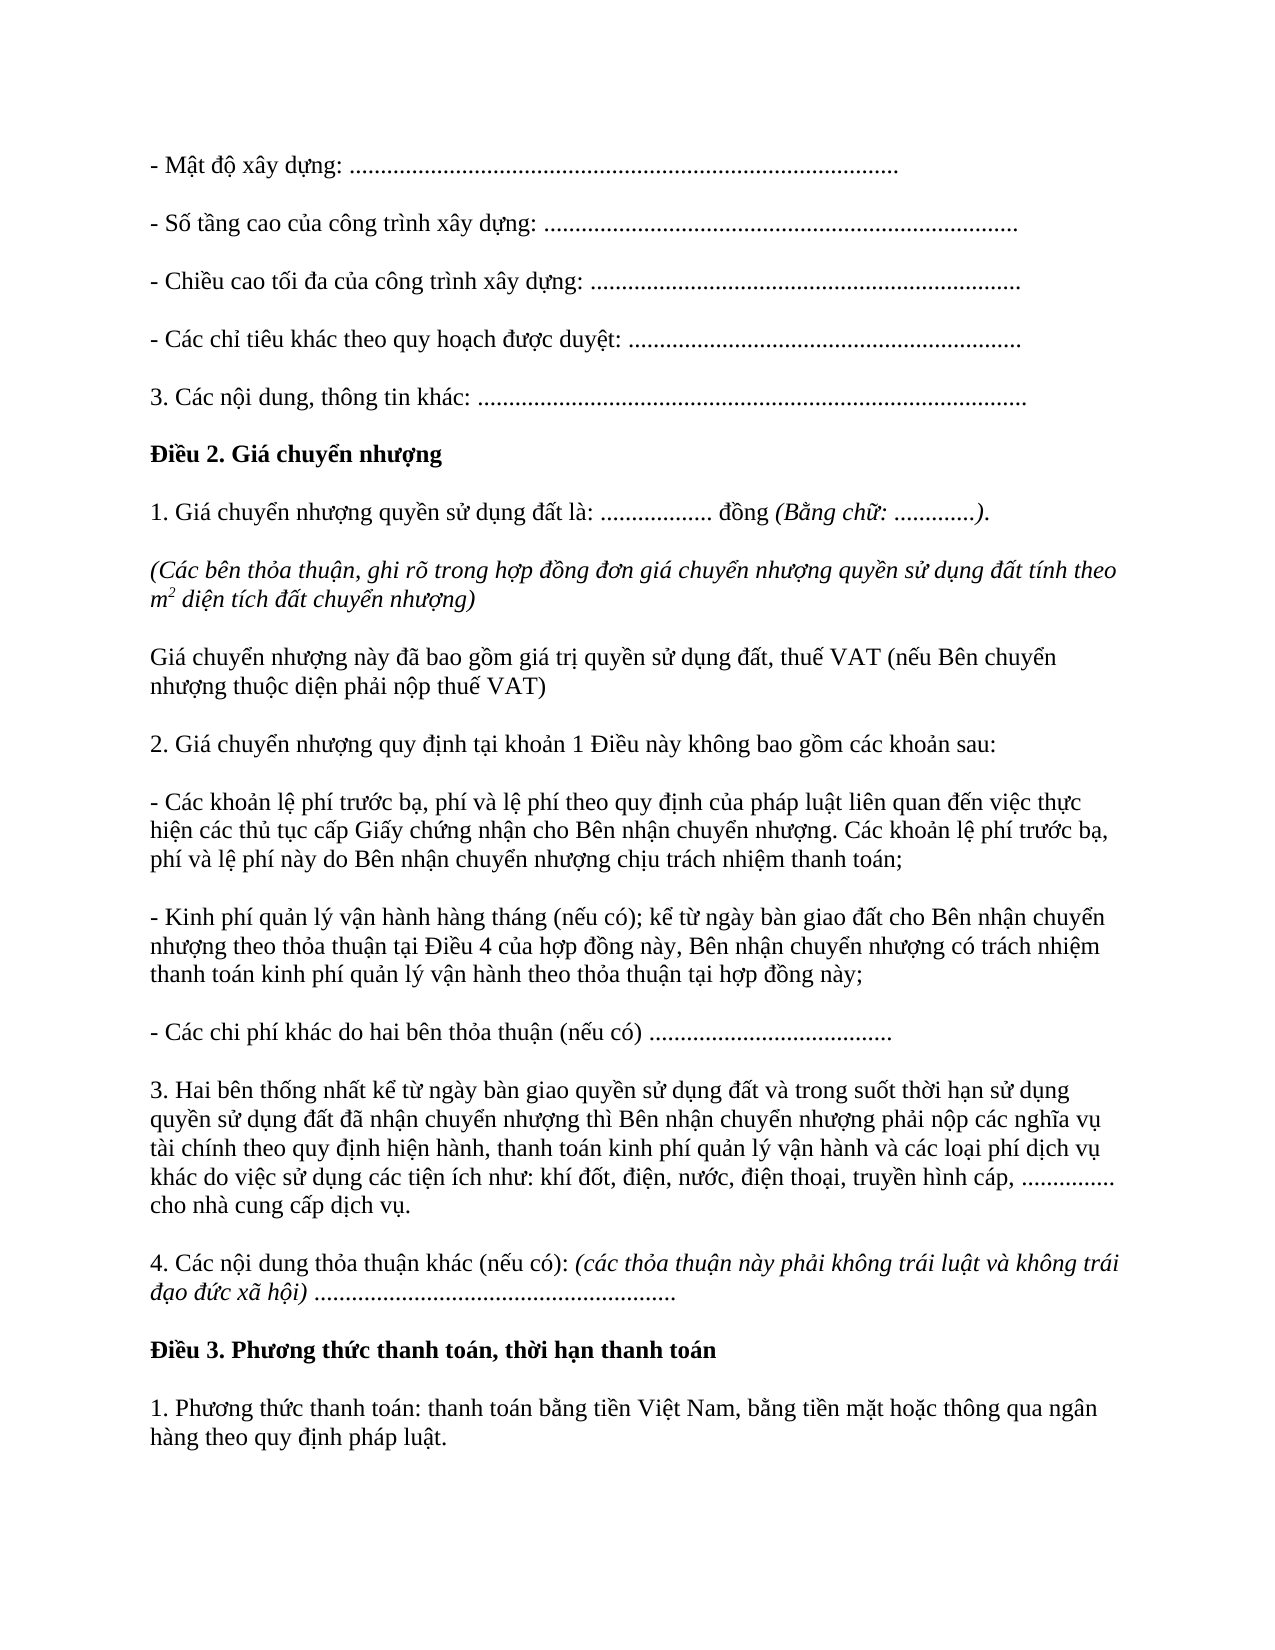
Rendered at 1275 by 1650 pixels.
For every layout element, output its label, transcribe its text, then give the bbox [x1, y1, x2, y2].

text 1. Giá chuyển nhượng quyền sử dụng đất là: .................. đồng (Bằng chữ: .............). [150, 497, 1125, 526]
text - Chiều cao tối đa của công trình xây dựng: ..................................................................... [150, 266, 1125, 294]
text (Các bên thỏa thuận, ghi rõ trong hợp đồng đơn giá chuyển nhượng quyền sử dụng đất tính theo m2 diện tích đất chuyển nhượng) [150, 555, 1125, 613]
text 3. Hai bên thống nhất kể từ ngày bàn giao quyền sử dụng đất và trong suốt thời hạn sử dụng quyền sử dụng đất đã nhận chuyển nhượng thì Bên nhận chuyển nhượng phải nộp các nghĩa vụ tài chính theo quy định hiện hành, thanh toán kinh phí quản lý vận hành và các loại phí dịch vụ khác do việc sử dụng các tiện ích như: khí đốt, điện, nước, điện thoại, truyền hình cáp, ............... cho nhà cung cấp dịch vụ. [150, 1075, 1125, 1219]
text Giá chuyển nhượng này đã bao gồm giá trị quyền sử dụng đất, thuế VAT (nếu Bên chuyển nhượng thuộc diện phải nộp thuế VAT) [150, 642, 1125, 699]
text 2. Giá chuyển nhượng quy định tại khoản 1 Điều này không bao gồm các khoản sau: [150, 729, 1125, 757]
text - Các chỉ tiêu khác theo quy hoạch được duyệt: ............................................................... [150, 324, 1125, 352]
text 1. Phương thức thanh toán: thanh toán bằng tiền Việt Nam, bằng tiền mặt hoặc thông qua ngân hàng theo quy định pháp luật. [150, 1393, 1125, 1450]
text 4. Các nội dung thỏa thuận khác (nếu có): (các thỏa thuận này phải không trái luật và không trái đạo đức xã hội) .......................................................... [150, 1248, 1125, 1306]
text - Số tầng cao của công trình xây dựng: ............................................................................ [150, 208, 1125, 237]
text 3. Các nội dung, thông tin khác: ........................................................................................ [150, 382, 1125, 410]
text Điều 3. Phương thức thanh toán, thời hạn thanh toán [150, 1335, 1125, 1364]
text - Các chi phí khác do hai bên thỏa thuận (nếu có) ....................................... [150, 1017, 1125, 1046]
text Điều 2. Giá chuyển nhượng [150, 439, 1125, 468]
text - Kinh phí quản lý vận hành hàng tháng (nếu có); kể từ ngày bàn giao đất cho Bên nhận chuyển nhượng theo thỏa thuận tại Điều 4 của hợp đồng này, Bên nhận chuyển nhượng có trách nhiệm thanh toán kinh phí quản lý vận hành theo thỏa thuận tại hợp đồng này; [150, 902, 1125, 988]
text - Các khoản lệ phí trước bạ, phí và lệ phí theo quy định của pháp luật liên quan đến việc thực hiện các thủ tục cấp Giấy chứng nhận cho Bên nhận chuyển nhượng. Các khoản lệ phí trước bạ, phí và lệ phí này do Bên nhận chuyển nhượng chịu trách nhiệm thanh toán; [150, 787, 1125, 873]
text - Mật độ xây dựng: ........................................................................................ [150, 150, 1125, 179]
